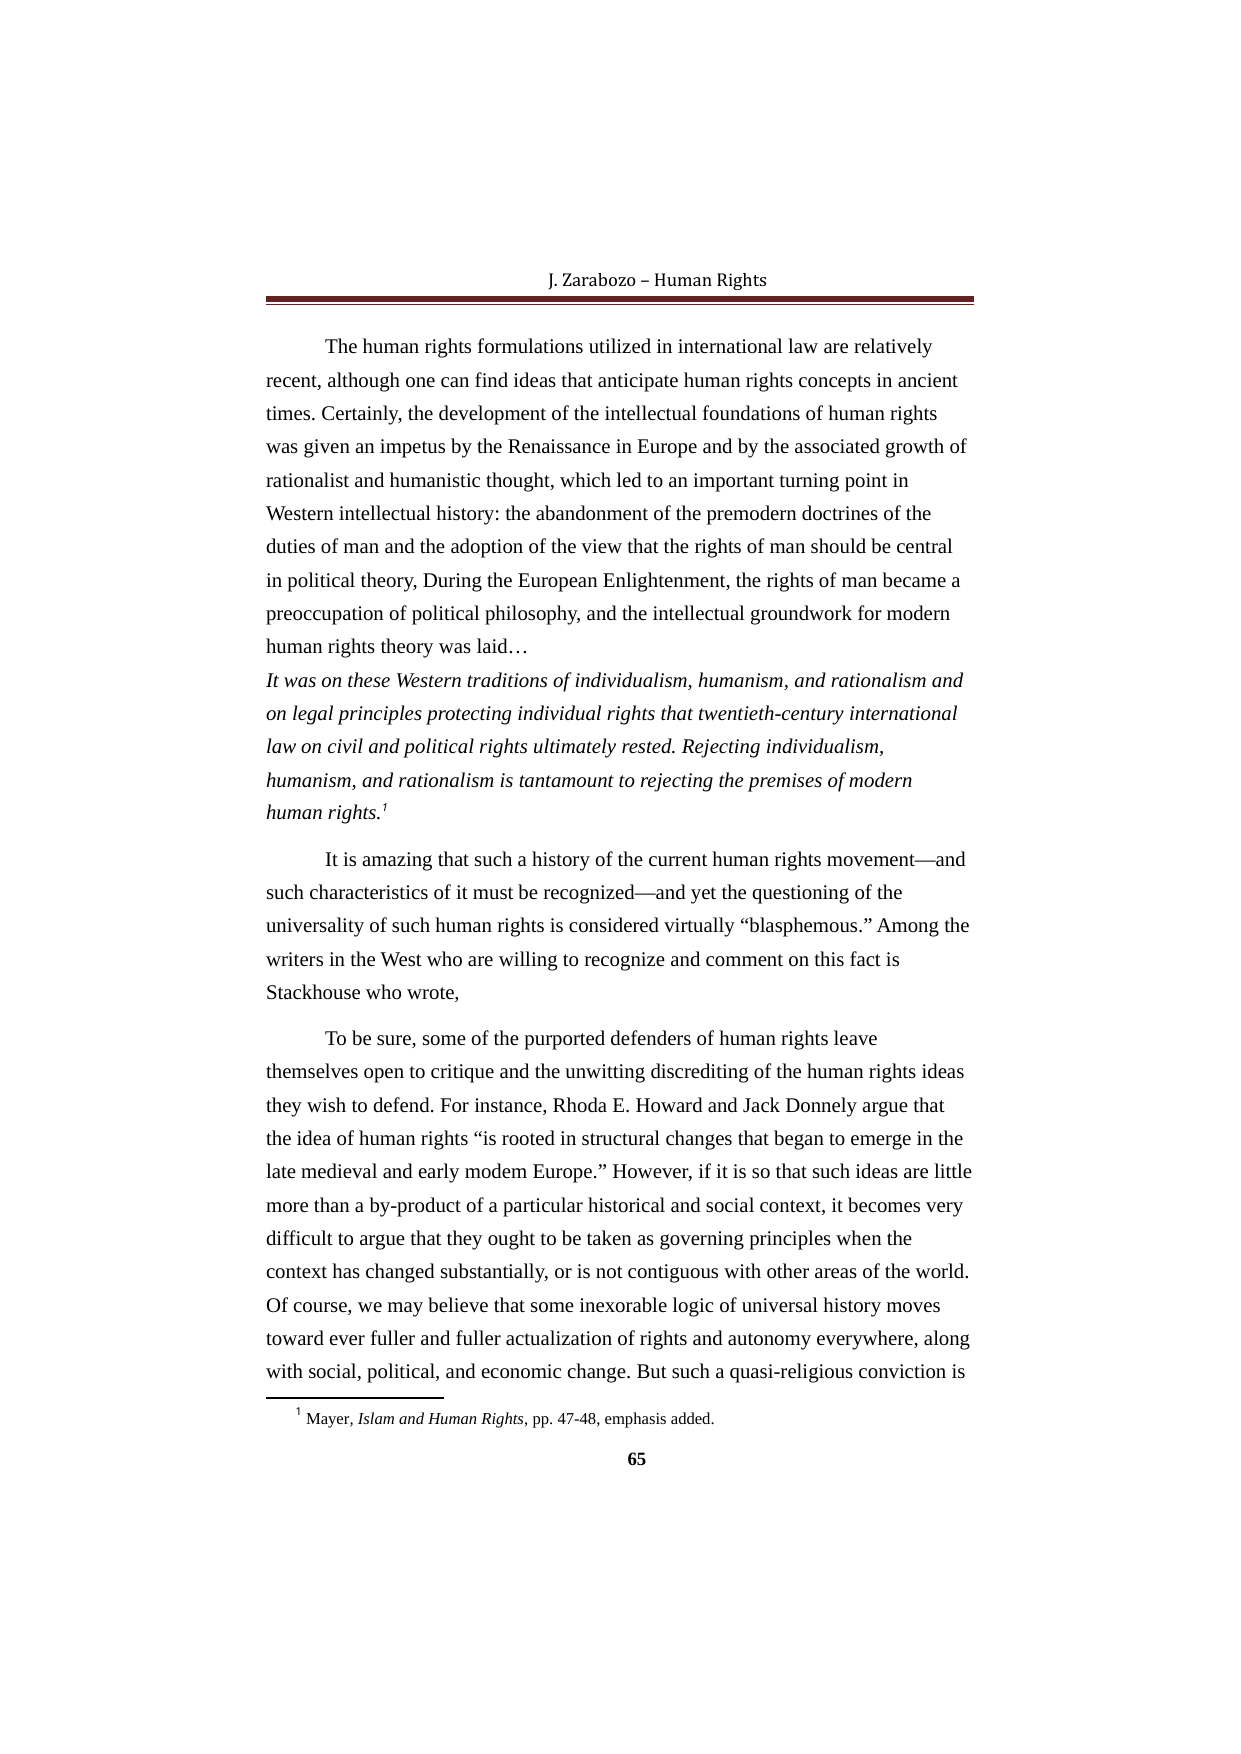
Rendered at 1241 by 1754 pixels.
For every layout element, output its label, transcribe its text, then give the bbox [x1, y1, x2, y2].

text It is amazing that such a history of the current human rights movement—and such characteristics of it must be recognized—and yet the questioning of the universality of such human rights is considered virtually “blasphemous.” Among the writers in the West who are willing to recognize and comment on this fact is Stackhouse who wrote, [266, 837, 974, 1004]
text The human rights formulations utilized in international law are relatively recent, although one can find ideas that anticipate human rights concepts in ancient times. Certainly, the development of the intellectual foundations of human rights was given an impetus by the Renaissance in Europe and by the associated growth of rationalist and humanistic thought, which led to an important turning point in Western intellectual history: the abandonment of the premodern doctrines of the duties of man and the adoption of the view that the rights of man should be central in political theory, During the European Enlightenment, the rights of man became a preoccupation of political philosophy, and the intellectual groundwork for modern human rights theory was laid… It was on these Western traditions of individualism, humanism, and rationalism and on legal principles protecting individual rights that twentieth-century international law on civil and political rights ultimately rested. Rejecting individualism, humanism, and rationalism is tantamount to rejecting the premises of modern human rights. [266, 325, 974, 825]
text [266, 1017, 974, 1383]
